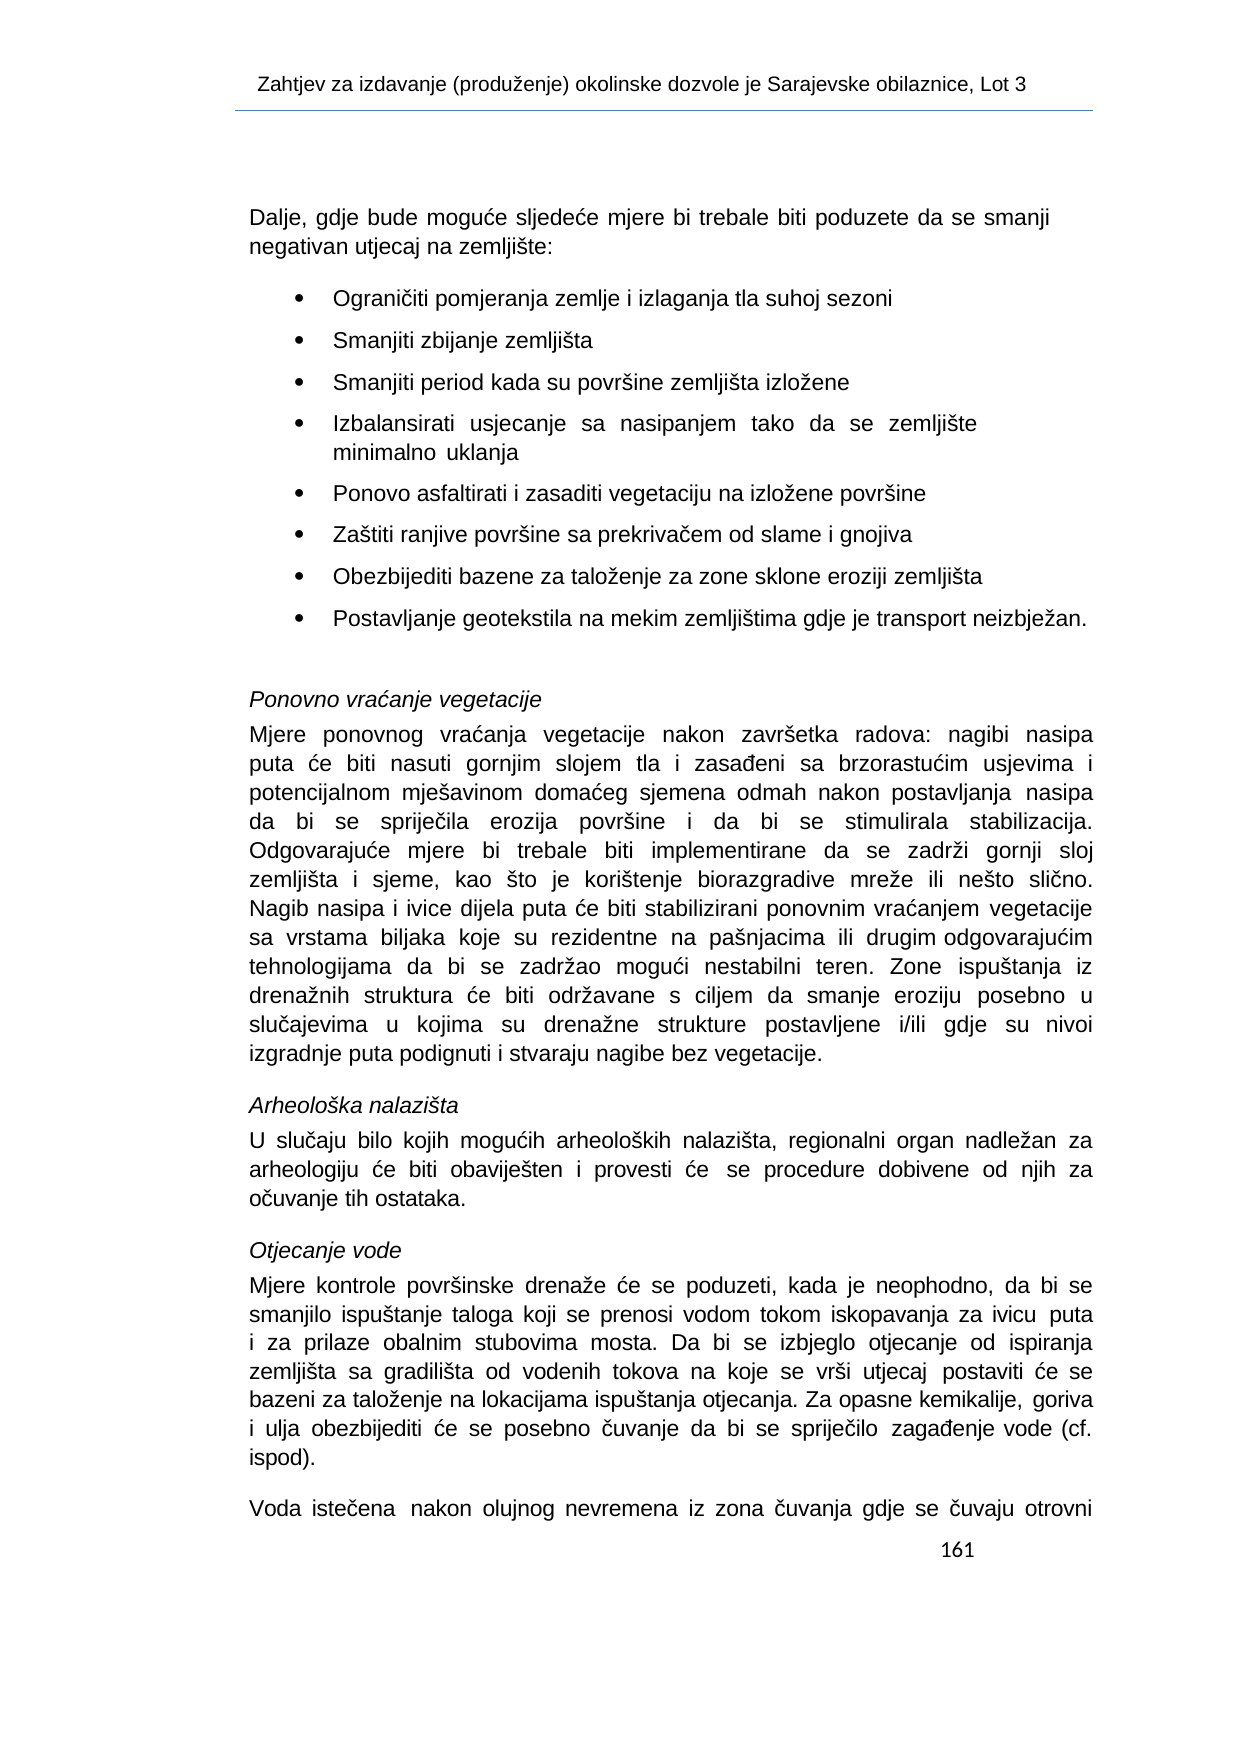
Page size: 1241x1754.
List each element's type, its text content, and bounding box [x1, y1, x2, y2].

text Ponovno vraćanje vegetacije [249, 686, 1109, 712]
text Arheološka nalazišta [249, 1092, 1109, 1118]
list Smanjiti period kada su površine zemljišta izložene [295, 368, 1109, 395]
list Izbalansirati usjecanje sa nasipanjem tako da se zemljište minimalno uklanja [295, 410, 1093, 465]
text Dalje, gdje bude moguće sljedeće mjere bi trebale biti poduzete da se smanji negativan utjecaj na zemljište: [249, 204, 1093, 259]
text Mjere kontrole površinske drenaže će se poduzeti, kada je neophodno, da bi se smanjilo ispuštanje taloga koji se prenosi vodom tokom iskopavanja za ivicu puta i za prilaze obalnim stubovima mosta. Da bi se izbjeglo otjecanje od ispiranja zemljišta sa gradilišta od vodenih tokova na koje se vrši utjecaj postaviti će se bazeni za taloženje na lokacijama ispuštanja otjecanja. Za opasne kemikalije, goriva i ulja obezbijediti će se posebno čuvanje da bi se spriječilo zagađenje vode (cf. ispod). [249, 1272, 1093, 1470]
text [249, 1495, 1093, 1522]
list Obezbijediti bazene za taloženje za zone sklone eroziji zemljišta [295, 563, 1109, 589]
list Ponovo asfaltirati i zasaditi vegetaciju na izložene površine [295, 480, 1109, 506]
list Smanjiti zbijanje zemljišta [295, 327, 1109, 353]
list Zaštiti ranjive površine sa prekrivačem od slame i gnojiva [295, 521, 1109, 548]
text Otjecanje vode [249, 1237, 1109, 1263]
list Ograničiti pomjeranja zemlje i izlaganja tla suhoj sezoni [295, 285, 1109, 311]
list Postavljanje geotekstila na mekim zemljištima gdje je transport neizbježan. [295, 605, 1109, 631]
text Mjere ponovnog vraćanja vegetacije nakon završetka radova: nagibi nasipa puta će biti nasuti gornjim slojem tla i zasađeni sa brzorastućim usjevima i potencijalnom mješavinom domaćeg sjemena odmah nakon postavljanja nasipa da bi se spriječila erozija površine i da bi se stimulirala stabilizacija. Odgovarajuće mjere bi trebale biti implementirane da se zadrži gornji sloj zemljišta i sjeme, kao što je korištenje biorazgradive mreže ili nešto slično. Nagib nasipa i ivice dijela puta će biti stabilizirani ponovnim vraćanjem vegetacije sa vrstama biljaka koje su rezidentne na pašnjacima ili drugim odgovarajućim tehnologijama da bi se zadržao mogući nestabilni teren. Zone ispuštanja iz drenažnih struktura će biti održavane s ciljem da smanje eroziju posebno u slučajevima u kojima su drenažne strukture postavljene i/ili gdje su nivoi izgradnje puta podignuti i stvaraju nagibe bez vegetacije. [249, 721, 1093, 1066]
text U slučaju bilo kojih mogućih arheoloških nalazišta, regionalni organ nadležan za arheologiju će biti obaviješten i provesti će se procedure dobivene od njih za očuvanje tih ostataka. [249, 1127, 1093, 1211]
